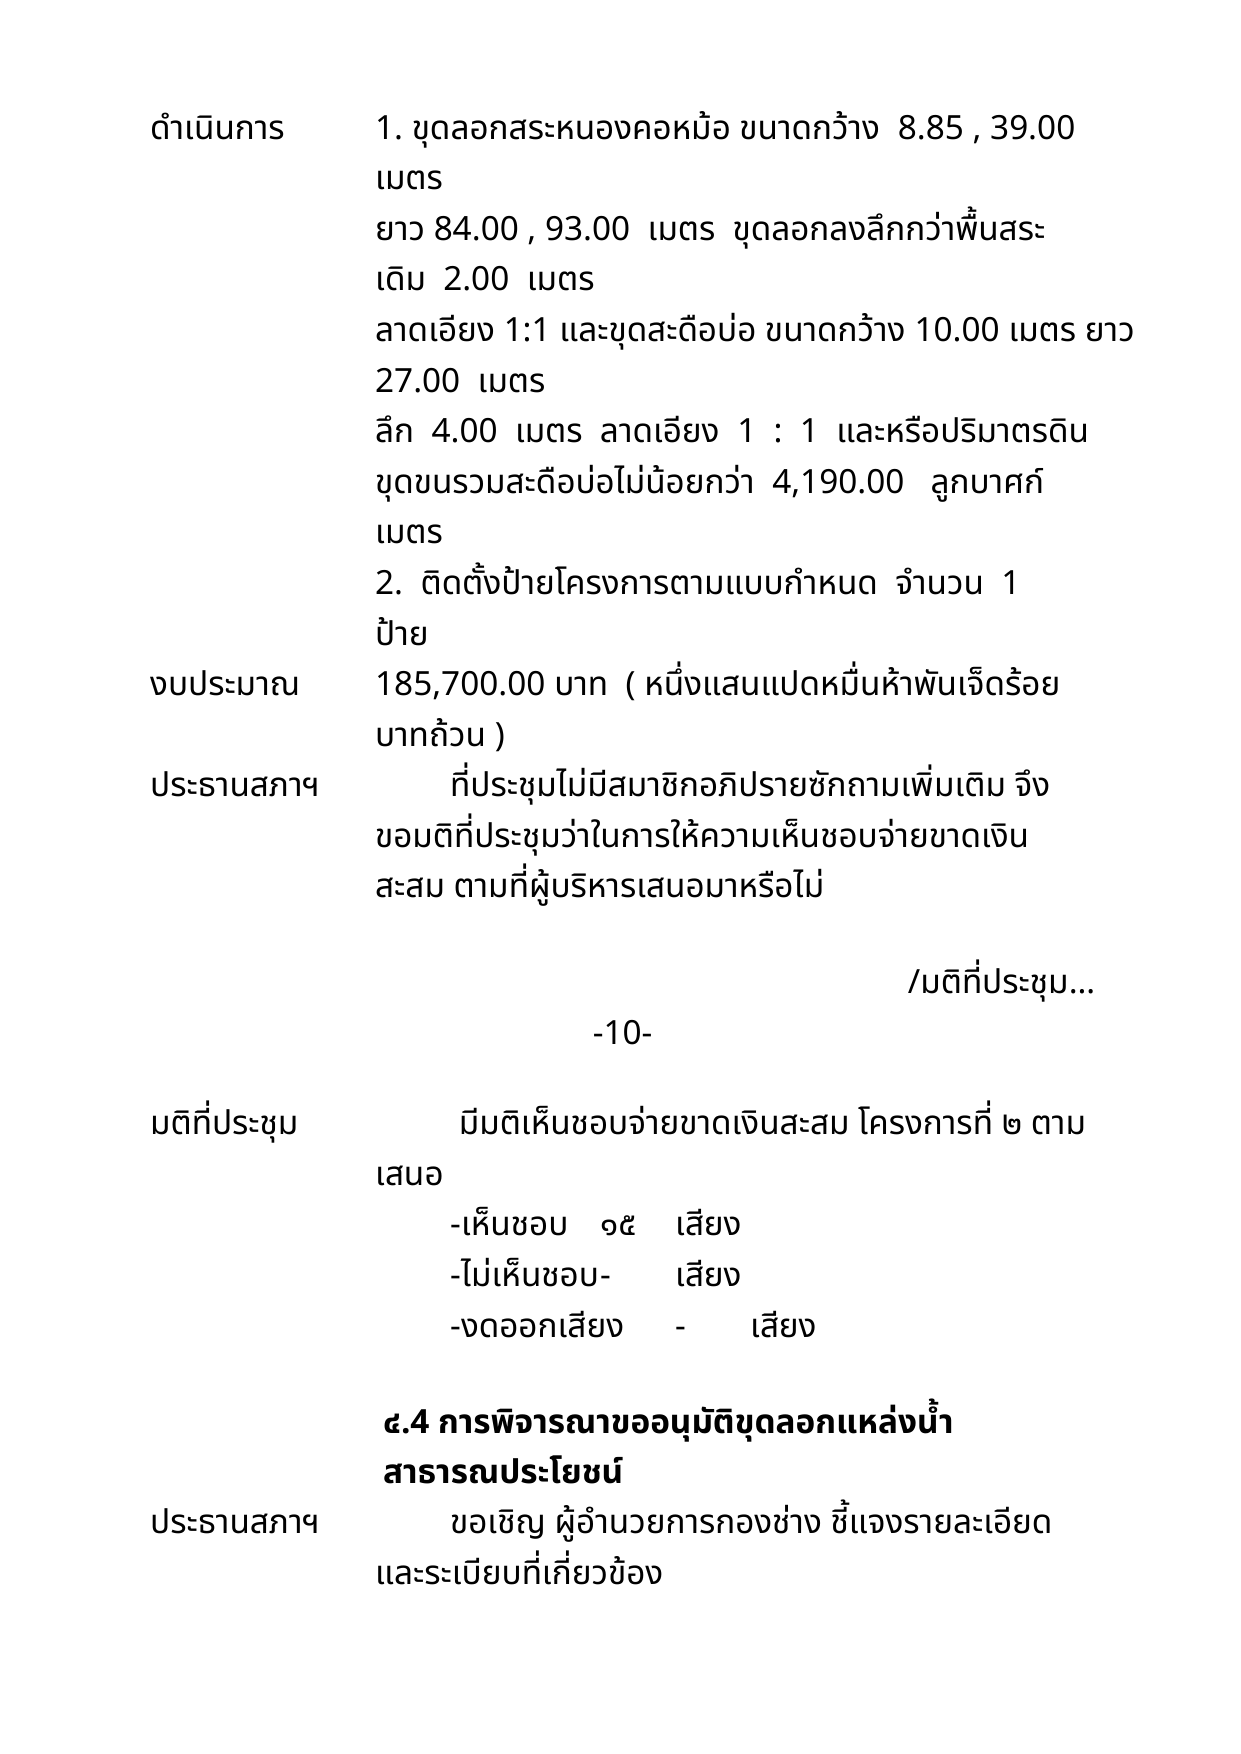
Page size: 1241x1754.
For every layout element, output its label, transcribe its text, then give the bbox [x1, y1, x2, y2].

text 2. ติดตั้งป้ายโครงการตามแบบกำหนด จำนวน 1 ป้าย [375, 559, 1090, 660]
text -10- [150, 1008, 1095, 1054]
text ลาดเอียง 1:1 และขุดสะดือบ่อ ขนาดกว้าง 10.00 เมตร ยาว 27.00 เมตร [150, 306, 1154, 407]
text มติที่ประชุม มีมติเห็นชอบจ่ายขาดเงินสะสม โครงการที่ ๒ ตามเสนอ [150, 1099, 1124, 1200]
text -งดออกเสียง - เสียง [150, 1301, 1046, 1352]
text ประธานสภาฯ ขอเชิญ ผู้อำนวยการกองช่าง ชี้แจงรายละเอียดและระเบียบที่เกี่ยวข้อง [150, 1498, 1090, 1599]
text /มติที่ประชุม… [150, 958, 1095, 1008]
text งบประมาณ 185,700.00 บาท ( หนึ่งแสนแปดหมื่นห้าพันเจ็ดร้อยบาทถ้วน ) [150, 660, 1090, 761]
text ดำเนินการ 1. ขุดลอกสระหนองคอหม้อ ขนาดกว้าง 8.85 , 39.00 เมตร [150, 103, 1090, 204]
text ประธานสภาฯ ที่ประชุมไม่มีสมาชิกอภิปรายซักถามเพิ่มเติม จึงขอมติที่ประชุมว่าในการให้ความเห็นชอบจ่ายขาดเงินสะสม ตามที่ผู้บริหารเสนอมาหรือไม่ [150, 761, 1095, 912]
text ๔.4 การพิจารณาขออนุมัติขุดลอกแหล่งน้ำสาธารณประโยชน์ [383, 1397, 1090, 1498]
text -ไม่เห็นชอบ - เสียง [150, 1251, 1046, 1301]
text -เห็นชอบ ๑๕ เสียง [150, 1200, 1046, 1251]
text ยาว 84.00 , 93.00 เมตร ขุดลอกลงลึกกว่าพื้นสระเดิม 2.00 เมตร [375, 204, 1090, 306]
text ลึก 4.00 เมตร ลาดเอียง 1 : 1 และหรือปริมาตรดินขุดขนรวมสะดือบ่อไม่น้อยกว่า 4,190.00 ลูกบาศก์เมตร [375, 407, 1095, 559]
